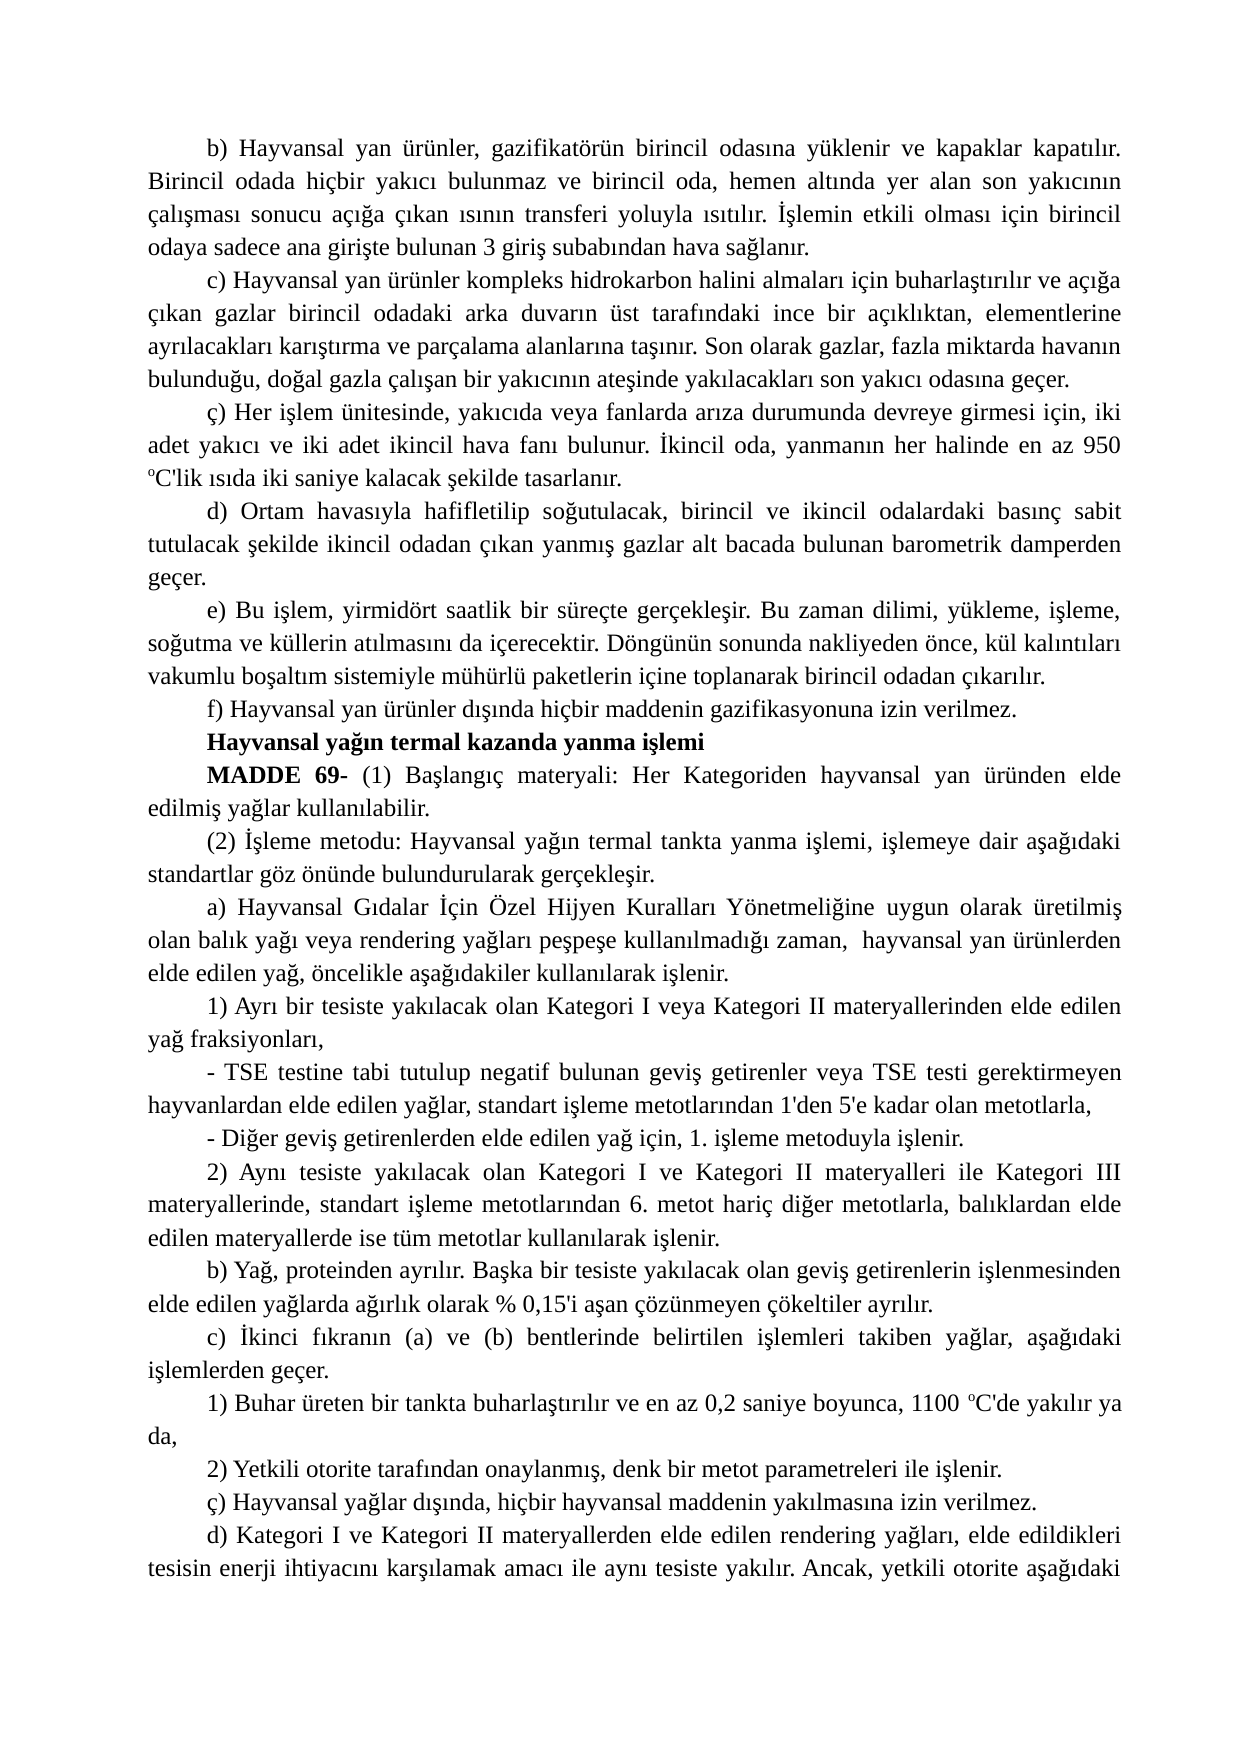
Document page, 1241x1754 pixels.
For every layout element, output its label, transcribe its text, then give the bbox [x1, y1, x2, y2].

text ç) Hayvansal yağlar dışında, hiçbir hayvansal maddenin yakılmasına izin verilmez. [148, 1487, 1122, 1516]
text Hayvansal yağın termal kazanda yanma işlemi [148, 727, 1122, 756]
text 2) Aynı tesiste yakılacak olan Kategori I ve Kategori II materyalleri ile Kategori III materyallerinde, standart işleme metotlarından 6. metot hariç diğer metotlarla, balıklardan elde edilen materyallerde ise tüm metotlar kullanılarak işlenir. [148, 1157, 1122, 1251]
text (2) İşleme metodu: Hayvansal yağın termal tankta yanma işlemi, işlemeye dair aşağıdaki standartlar göz önünde bulundurularak gerçekleşir. [148, 826, 1122, 888]
text - Diğer geviş getirenlerden elde edilen yağ için, 1. işleme metoduyla işlenir. [148, 1123, 1122, 1152]
text 2) Yetkili otorite tarafından onaylanmış, denk bir metot parametreleri ile işlenir. [148, 1454, 1122, 1482]
text d) Ortam havasıyla hafifletilip soğutulacak, birincil ve ikincil odalardaki basınç sabit tutulacak şekilde ikincil odadan çıkan yanmış gazlar alt bacada bulunan barometrik damperden geçer. [148, 496, 1122, 591]
text b) Hayvansal yan ürünler, gazifikatörün birincil odasına yüklenir ve kapaklar kapatılır. Birincil odada hiçbir yakıcı bulunmaz ve birincil oda, hemen altında yer alan son yakıcının çalışması sonucu açığa çıkan ısının transferi yoluyla ısıtılır. İşlemin etkili olması için birincil odaya sadece ana girişte bulunan 3 giriş subabından hava sağlanır. [148, 133, 1122, 261]
text b) Yağ, proteinden ayrılır. Başka bir tesiste yakılacak olan geviş getirenlerin işlenmesinden elde edilen yağlarda ağırlık olarak % 0,15'i aşan çözünmeyen çökeltiler ayrılır. [148, 1256, 1122, 1317]
text 1) Ayrı bir tesiste yakılacak olan Kategori I veya Kategori II materyallerinden elde edilen yağ fraksiyonları, [148, 991, 1122, 1053]
text f) Hayvansal yan ürünler dışında hiçbir maddenin gazifikasyonuna izin verilmez. [148, 694, 1122, 723]
text c) Hayvansal yan ürünler kompleks hidrokarbon halini almaları için buharlaştırılır ve açığa çıkan gazlar birincil odadaki arka duvarın üst tarafındaki ince bir açıklıktan, elementlerine ayrılacakları karıştırma ve parçalama alanlarına taşınır. Son olarak gazlar, fazla miktarda havanın bulunduğu, doğal gazla çalışan bir yakıcının ateşinde yakılacakları son yakıcı odasına geçer. [148, 265, 1122, 393]
text c) İkinci fıkranın (a) ve (b) bentlerinde belirtilen işlemleri takiben yağlar, aşağıdaki işlemlerden geçer. [148, 1322, 1122, 1383]
text a) Hayvansal Gıdalar İçin Özel Hijyen Kuralları Yönetmeliğine uygun olarak üretilmiş olan balık yağı veya rendering yağları peşpeşe kullanılmadığı zaman, hayvansal yan ürünlerden elde edilen yağ, öncelikle aşağıdakiler kullanılarak işlenir. [148, 892, 1122, 987]
text MADDE 69- (1) Başlangıç materyali: Her Kategoriden hayvansal yan üründen elde edilmiş yağlar kullanılabilir. [148, 760, 1122, 822]
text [148, 1520, 1122, 1582]
text 1) Buhar üreten bir tankta buharlaştırılır ve en az 0,2 saniye boyunca, 1100 oC'de yakılır ya da, [148, 1388, 1122, 1449]
text ç) Her işlem ünitesinde, yakıcıda veya fanlarda arıza durumunda devreye girmesi için, iki adet yakıcı ve iki adet ikincil hava fanı bulunur. İkincil oda, yanmanın her halinde en az 950 oC'lik ısıda iki saniye kalacak şekilde tasarlanır. [148, 397, 1122, 492]
text - TSE testine tabi tutulup negatif bulunan geviş getirenler veya TSE testi gerektirmeyen hayvanlardan elde edilen yağlar, standart işleme metotlarından 1'den 5'e kadar olan metotlarla, [148, 1057, 1122, 1119]
text e) Bu işlem, yirmidört saatlik bir süreçte gerçekleşir. Bu zaman dilimi, yükleme, işleme, soğutma ve küllerin atılmasını da içerecektir. Döngünün sonunda nakliyeden önce, kül kalıntıları vakumlu boşaltım sistemiyle mühürlü paketlerin içine toplanarak birincil odadan çıkarılır. [148, 595, 1122, 690]
